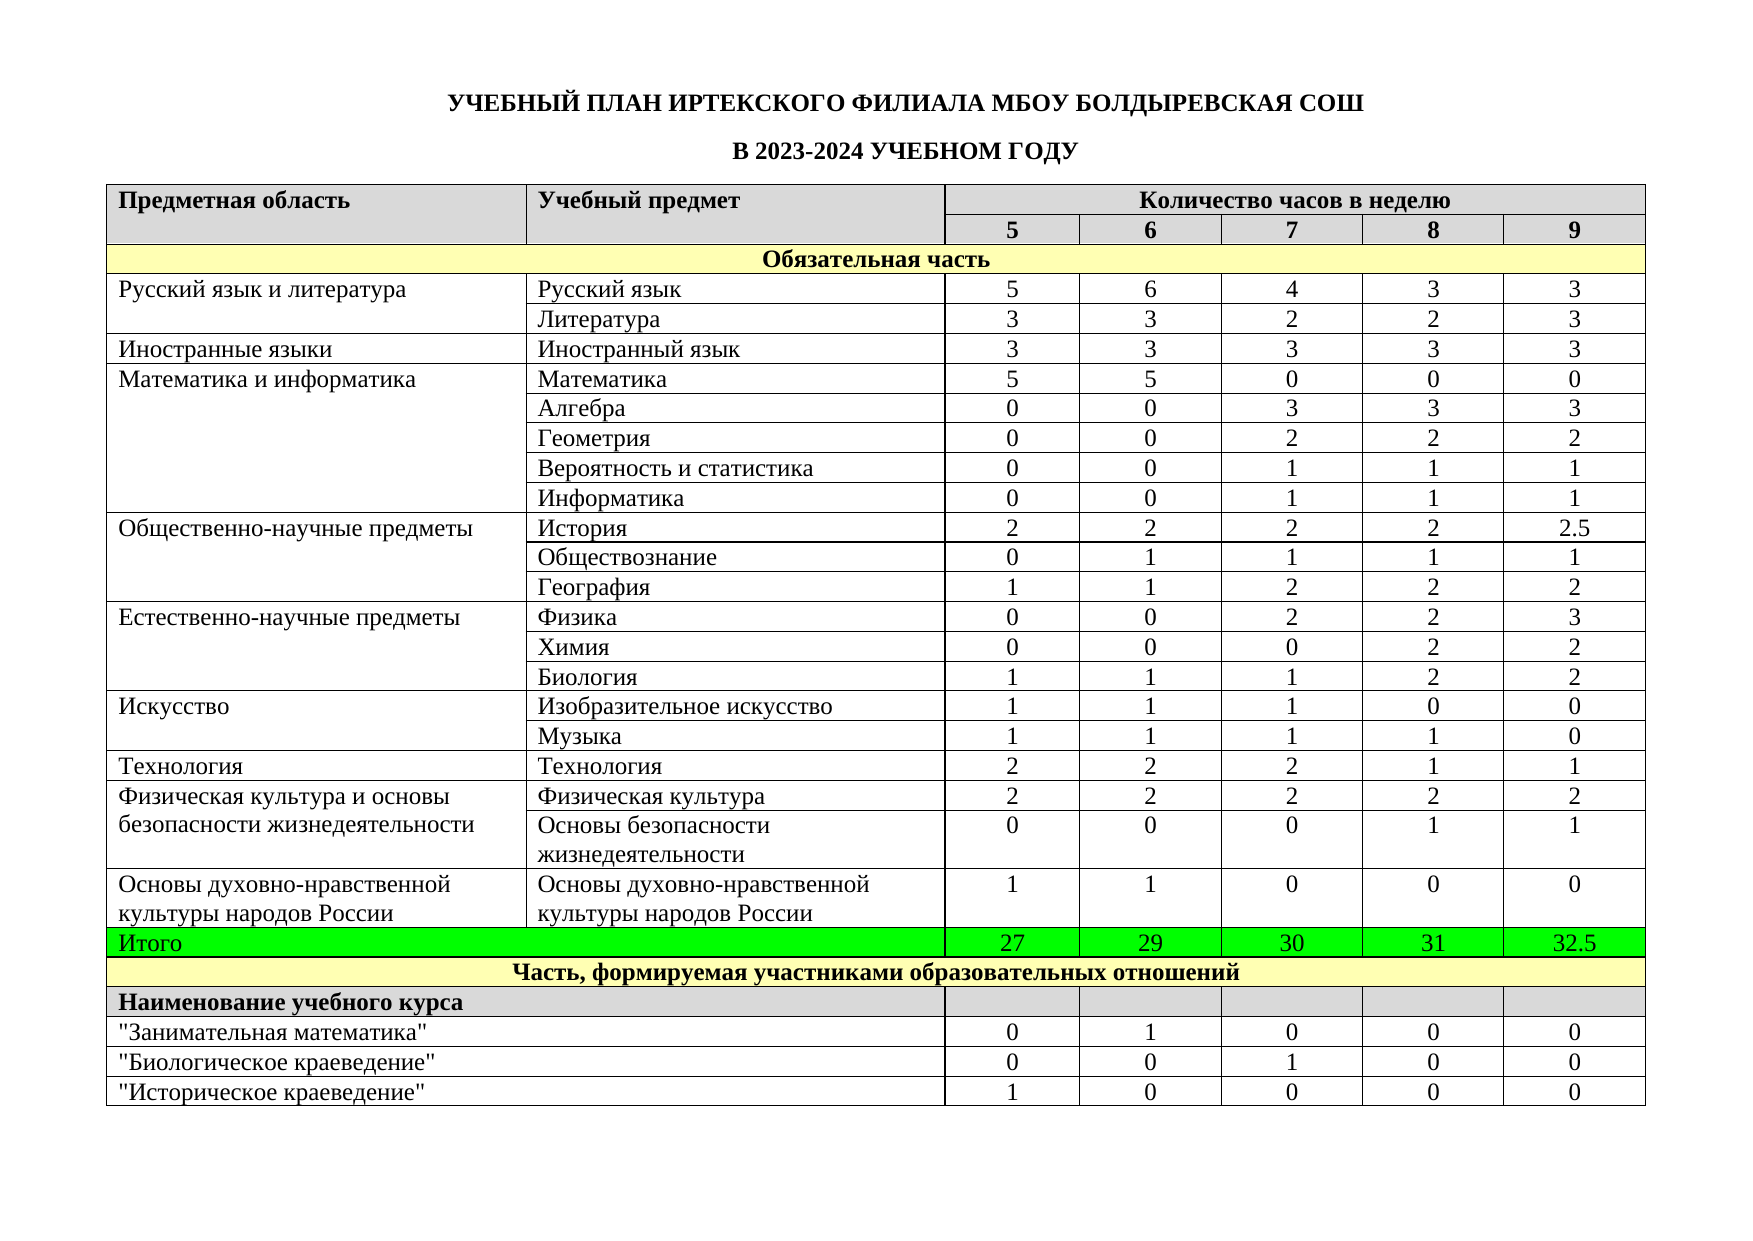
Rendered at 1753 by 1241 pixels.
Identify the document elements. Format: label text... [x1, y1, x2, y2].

table_cell 0 [1222, 811, 1362, 868]
table_cell Основы духовно-нравственной культуры народов России [527, 869, 944, 927]
table_cell Музыка [527, 721, 944, 750]
table_cell 2 [1222, 781, 1362, 809]
table_cell Естественно-научные предметы [107, 602, 526, 690]
table_cell 1 [1080, 1017, 1221, 1046]
table_cell 0 [1080, 632, 1221, 661]
table_cell 0 [1222, 869, 1362, 927]
table_cell 2 [1363, 423, 1503, 452]
table_cell Физическая культура и основы безопасности жизнедеятельности [107, 781, 526, 868]
table_cell 1 [946, 662, 1079, 690]
table_cell Физическая культура [527, 781, 944, 809]
table_cell 2 [1222, 572, 1362, 601]
table_cell 2 [1504, 632, 1645, 661]
table_cell 0 [1222, 364, 1362, 392]
table_cell 0 [946, 1017, 1079, 1046]
table_cell 2 [946, 513, 1079, 541]
table_cell 1 [1504, 483, 1645, 512]
table_cell 2 [1504, 572, 1645, 601]
table_cell 29 [1080, 928, 1221, 956]
text В 2023-2024 УЧЕБНОМ ГОДУ [118, 136, 1634, 165]
table_cell 3 [1080, 334, 1221, 363]
table_cell 3 [1504, 394, 1645, 422]
table_cell Русский язык и литература [107, 274, 526, 333]
table_cell 2 [1504, 662, 1645, 690]
table_cell Основы безопасности жизнедеятельности [527, 811, 944, 868]
table_cell 1 [1222, 543, 1362, 571]
table_cell Итого [107, 928, 944, 956]
table_cell 1 [1363, 751, 1503, 780]
table_cell 2 [1080, 751, 1221, 780]
table_cell Геометрия [527, 423, 944, 452]
table_cell 5 [946, 215, 1079, 243]
table_cell 2 [1363, 662, 1503, 690]
table_cell 1 [1222, 691, 1362, 720]
table_cell 0 [1363, 364, 1503, 392]
table_cell Иностранный язык [527, 334, 944, 363]
table_cell 0 [946, 483, 1079, 512]
table_cell 0 [946, 1047, 1079, 1076]
table_cell 8 [1363, 215, 1503, 243]
table_cell 0 [1363, 691, 1503, 720]
table_cell 1 [946, 1077, 1079, 1105]
table_cell Искусство [107, 691, 526, 750]
table_cell Физика [527, 602, 944, 631]
table_cell 0 [946, 453, 1079, 482]
table_cell Технология [527, 751, 944, 780]
table_cell 0 [946, 632, 1079, 661]
table_cell 0 [1504, 1077, 1645, 1105]
table_cell 0 [1222, 632, 1362, 661]
table_cell 9 [1504, 215, 1645, 243]
table_cell 30 [1222, 928, 1362, 956]
table_cell 3 [1363, 394, 1503, 422]
table_cell 3 [946, 304, 1079, 333]
table_cell 2 [1363, 602, 1503, 631]
table_cell 31 [1363, 928, 1503, 956]
table_cell 0 [1080, 811, 1221, 868]
table_cell 1 [946, 691, 1079, 720]
table_cell 7 [1222, 215, 1362, 243]
table_cell 1 [1363, 721, 1503, 750]
table_cell [1222, 987, 1362, 1016]
table_cell 0 [1080, 453, 1221, 482]
table_cell [1363, 987, 1503, 1016]
table_cell 0 [1504, 1017, 1645, 1046]
table_cell 5 [946, 274, 1079, 303]
table_cell История [527, 513, 944, 541]
table_cell 2 [1504, 423, 1645, 452]
table_cell 2 [1363, 513, 1503, 541]
table_cell 0 [1080, 1047, 1221, 1076]
table_cell 0 [1222, 1077, 1362, 1105]
table_cell 0 [1222, 1017, 1362, 1046]
table_cell 1 [1222, 453, 1362, 482]
table_cell 4 [1222, 274, 1362, 303]
table_cell 1 [1222, 483, 1362, 512]
table_cell 0 [1080, 483, 1221, 512]
table_cell Математика и информатика [107, 364, 526, 512]
table_cell 1 [1363, 543, 1503, 571]
table_cell 1 [1080, 572, 1221, 601]
table_cell 2 [1363, 781, 1503, 809]
table_cell 0 [1080, 1077, 1221, 1105]
table_cell Основы духовно-нравственной культуры народов России [107, 869, 526, 927]
table_cell 0 [1080, 394, 1221, 422]
table_cell 1 [946, 869, 1079, 927]
table_cell 0 [1363, 869, 1503, 927]
table_cell [946, 987, 1079, 1016]
table_cell 1 [1504, 751, 1645, 780]
table_cell 2 [1222, 513, 1362, 541]
table_cell 2 [1504, 781, 1645, 809]
table_cell География [527, 572, 944, 601]
table_cell 0 [1504, 691, 1645, 720]
table_header Учебный предмет [527, 185, 944, 243]
table_cell 0 [946, 811, 1079, 868]
table_cell 27 [946, 928, 1079, 956]
table_header Предметная область [107, 185, 526, 243]
table_cell Биология [527, 662, 944, 690]
table_cell Технология [107, 751, 526, 780]
table_cell 2 [1222, 304, 1362, 333]
table_cell 2 [1363, 304, 1503, 333]
table_cell 2 [1222, 423, 1362, 452]
table_cell 0 [946, 602, 1079, 631]
table_cell 1 [1504, 453, 1645, 482]
table_cell 2 [1363, 572, 1503, 601]
table_cell 3 [1504, 304, 1645, 333]
table_header Количество часов в неделю [946, 185, 1645, 214]
table_cell 0 [1363, 1017, 1503, 1046]
table_cell 0 [1363, 1047, 1503, 1076]
table_cell 32.5 [1504, 928, 1645, 956]
table_cell 3 [1504, 274, 1645, 303]
text УЧЕБНЫЙ ПЛАН ИРТЕКСКОГО ФИЛИАЛА МБОУ БОЛДЫРЕВСКАЯ СОШ [118, 88, 1634, 117]
table_cell 0 [1504, 721, 1645, 750]
table_cell 1 [1080, 691, 1221, 720]
table_cell 3 [1504, 602, 1645, 631]
table_cell 0 [1363, 1077, 1503, 1105]
table_cell Литература [527, 304, 944, 333]
table_cell Алгебра [527, 394, 944, 422]
table_cell 1 [1363, 453, 1503, 482]
table_cell 1 [1080, 721, 1221, 750]
table_cell 2 [1222, 751, 1362, 780]
table_cell 2 [1222, 602, 1362, 631]
table_cell 1 [1363, 483, 1503, 512]
table_cell Наименование учебного курса [107, 987, 944, 1016]
table_cell 3 [946, 334, 1079, 363]
table_cell "Биологическое краеведение" [107, 1047, 944, 1076]
table_cell Изобразительное искусство [527, 691, 944, 720]
table_cell 6 [1080, 274, 1221, 303]
table_cell 1 [1222, 662, 1362, 690]
table_cell 3 [1363, 274, 1503, 303]
table_cell Вероятность и статистика [527, 453, 944, 482]
table_cell 5 [1080, 364, 1221, 392]
table_cell [1080, 987, 1221, 1016]
table_cell 3 [1363, 334, 1503, 363]
table_cell 3 [1504, 334, 1645, 363]
table_cell 0 [946, 394, 1079, 422]
table_cell Обязательная часть [107, 245, 1645, 273]
table_cell 1 [946, 572, 1079, 601]
table_cell 3 [1080, 304, 1221, 333]
table_cell 0 [1504, 1047, 1645, 1076]
table_cell 0 [1080, 602, 1221, 631]
table_cell "Историческое краеведение" [107, 1077, 944, 1105]
table_cell 2 [1080, 513, 1221, 541]
table_cell 1 [1222, 1047, 1362, 1076]
table_cell 6 [1080, 215, 1221, 243]
table_cell 0 [1504, 364, 1645, 392]
table_cell 0 [1080, 423, 1221, 452]
table_cell 1 [946, 721, 1079, 750]
table_cell 1 [1080, 543, 1221, 571]
table_cell Математика [527, 364, 944, 392]
table_cell 1 [1504, 543, 1645, 571]
table_cell Обществознание [527, 543, 944, 571]
table_cell Информатика [527, 483, 944, 512]
table_cell "Занимательная математика" [107, 1017, 944, 1046]
table_cell 1 [1222, 721, 1362, 750]
table_cell [1504, 987, 1645, 1016]
table_cell 2.5 [1504, 513, 1645, 541]
table_cell 3 [1222, 394, 1362, 422]
table_cell 1 [1080, 662, 1221, 690]
table_cell 2 [1363, 632, 1503, 661]
table_cell 2 [1080, 781, 1221, 809]
table_cell 3 [1222, 334, 1362, 363]
table_cell Общественно-научные предметы [107, 513, 526, 601]
table_cell 5 [946, 364, 1079, 392]
table_cell 2 [946, 781, 1079, 809]
table_cell Химия [527, 632, 944, 661]
table_cell 1 [1504, 811, 1645, 868]
table_cell 0 [946, 423, 1079, 452]
table_cell Иностранные языки [107, 334, 526, 363]
table_cell Часть, формируемая участниками образовательных отношений [107, 958, 1645, 986]
table_cell 1 [1080, 869, 1221, 927]
table_cell Русский язык [527, 274, 944, 303]
table_cell 2 [946, 751, 1079, 780]
table_cell 0 [1504, 869, 1645, 927]
table_cell 1 [1363, 811, 1503, 868]
table_cell 0 [946, 543, 1079, 571]
